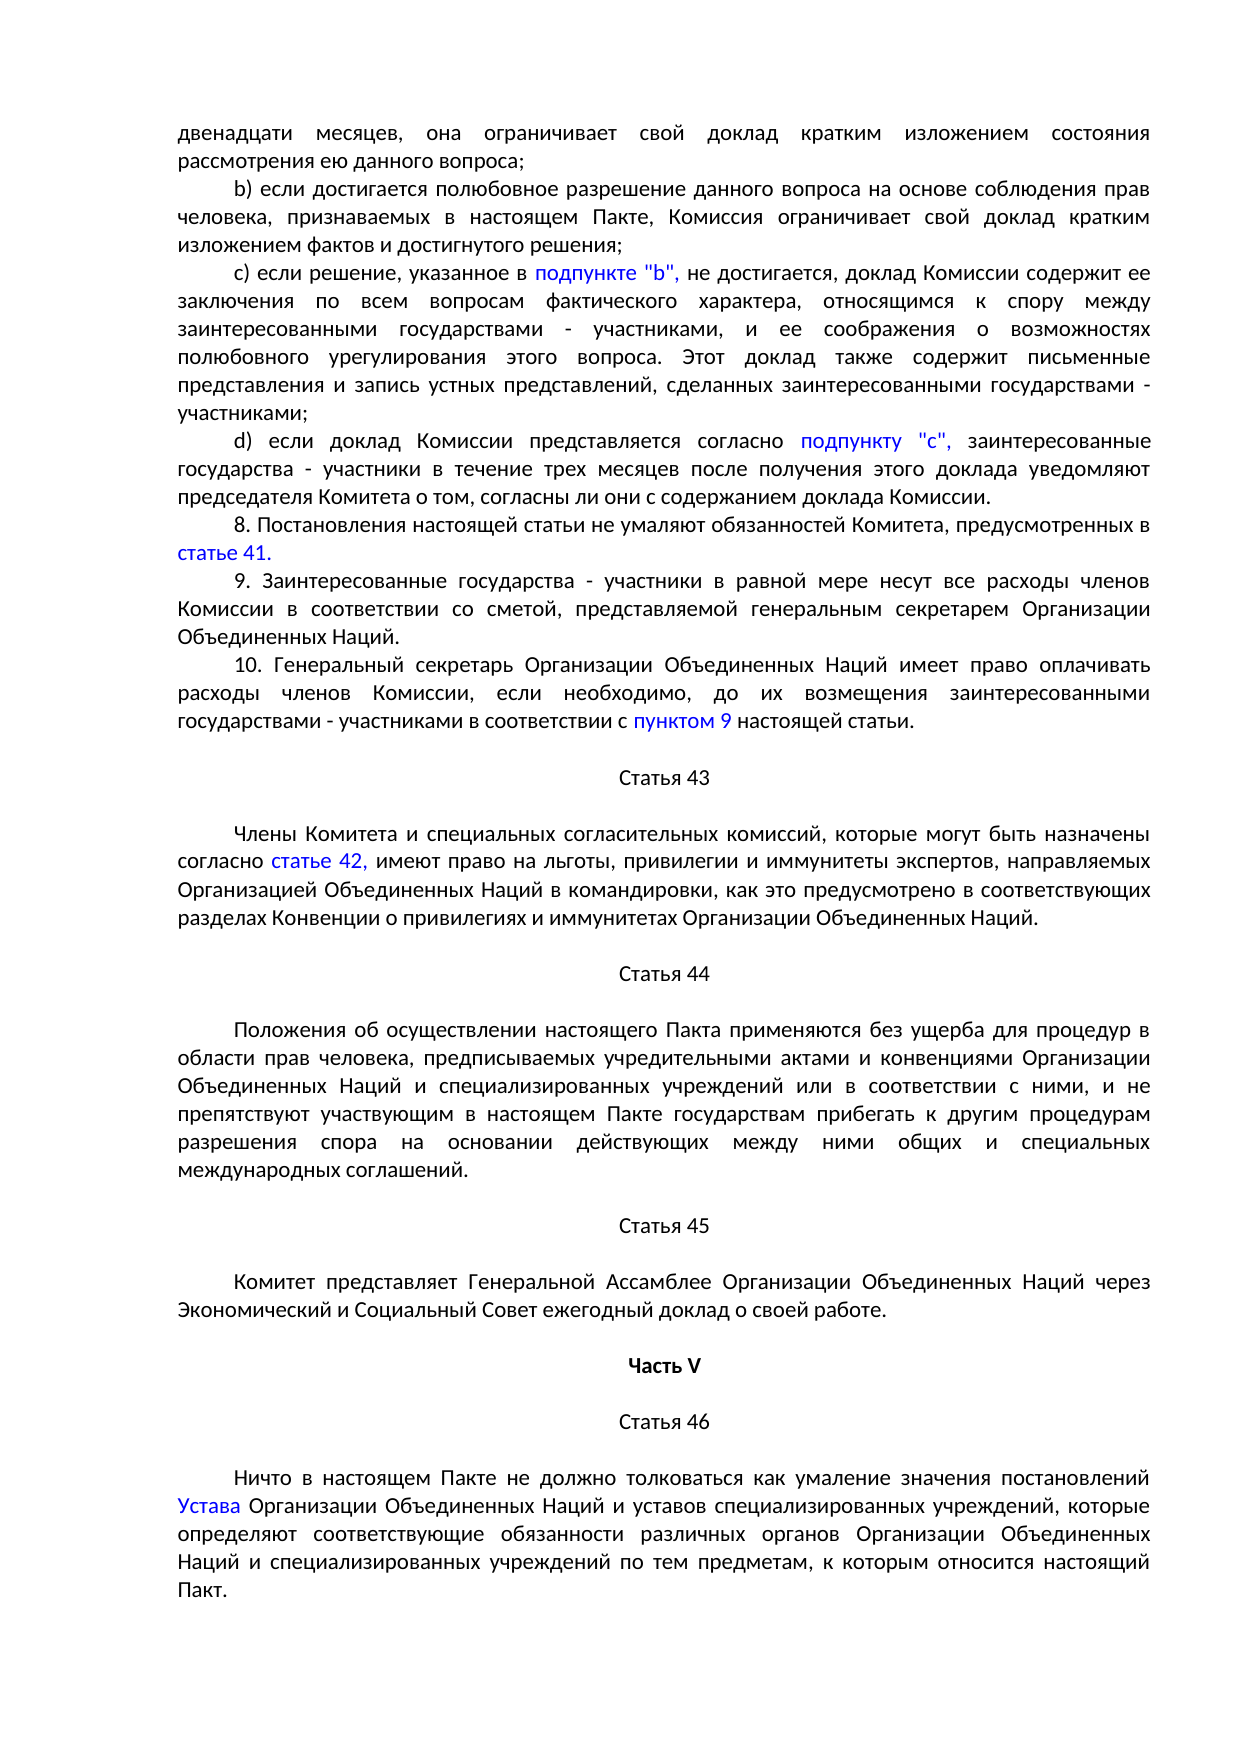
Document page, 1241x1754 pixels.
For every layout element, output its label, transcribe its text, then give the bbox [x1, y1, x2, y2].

text Члены Комитета и специальных согласительных комиссий, которые могут быть назначены согласно статье 42, имеют право на льготы, привилегии и иммунитеты экспертов, направляемых Организацией Объединенных Наций в командировки, как это предусмотрено в соответствующих разделах Конвенции о привилегиях и иммунитетах Организации Объединенных Наций. [177, 819, 1152, 931]
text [177, 118, 1152, 174]
title Часть V [177, 1351, 1152, 1379]
text 10. Генеральный секретарь Организации Объединенных Наций имеет право оплачивать расходы членов Комиссии, если необходимо, до их возмещения заинтересованными государствами - участниками в соответствии с пунктом 9 настоящей статьи. [177, 651, 1152, 734]
text Статья 46 [177, 1407, 1152, 1435]
text 8. Постановления настоящей статьи не умаляют обязанностей Комитета, предусмотренных в статье 41. [177, 510, 1152, 566]
text Ничто в настоящем Пакте не должно толковаться как умаление значения постановлений Устава Организации Объединенных Наций и уставов специализированных учреждений, которые определяют соответствующие обязанности различных органов Организации Объединенных Наций и специализированных учреждений по тем предметам, к которым относится настоящий Пакт. [177, 1463, 1152, 1603]
text d) если доклад Комиссии представляется согласно подпункту "c", заинтересованные государства - участники в течение трех месяцев после получения этого доклада уведомляют председателя Комитета о том, согласны ли они с содержанием доклада Комиссии. [177, 426, 1152, 510]
text Статья 45 [177, 1211, 1152, 1239]
text Положения об осуществлении настоящего Пакта применяются без ущерба для процедур в области прав человека, предписываемых учредительными актами и конвенциями Организации Объединенных Наций и специализированных учреждений или в соответствии с ними, и не препятствуют участвующим в настоящем Пакте государствам прибегать к другим процедурам разрешения спора на основании действующих между ними общих и специальных международных соглашений. [177, 1015, 1152, 1183]
text Статья 43 [177, 763, 1152, 791]
text 9. Заинтересованные государства - участники в равной мере несут все расходы членов Комиссии в соответствии со сметой, представляемой генеральным секретарем Организации Объединенных Наций. [177, 566, 1152, 651]
text c) если решение, указанное в подпункте "b", не достигается, доклад Комиссии содержит ее заключения по всем вопросам фактического характера, относящимся к спору между заинтересованными государствами - участниками, и ее соображения о возможностях полюбовного урегулирования этого вопроса. Этот доклад также содержит письменные представления и запись устных представлений, сделанных заинтересованными государствами - участниками; [177, 258, 1152, 426]
text b) если достигается полюбовное разрешение данного вопроса на основе соблюдения прав человека, признаваемых в настоящем Пакте, Комиссия ограничивает свой доклад кратким изложением фактов и достигнутого решения; [177, 174, 1152, 258]
text Статья 44 [177, 959, 1152, 987]
text Комитет представляет Генеральной Ассамблее Организации Объединенных Наций через Экономический и Социальный Совет ежегодный доклад о своей работе. [177, 1267, 1152, 1323]
